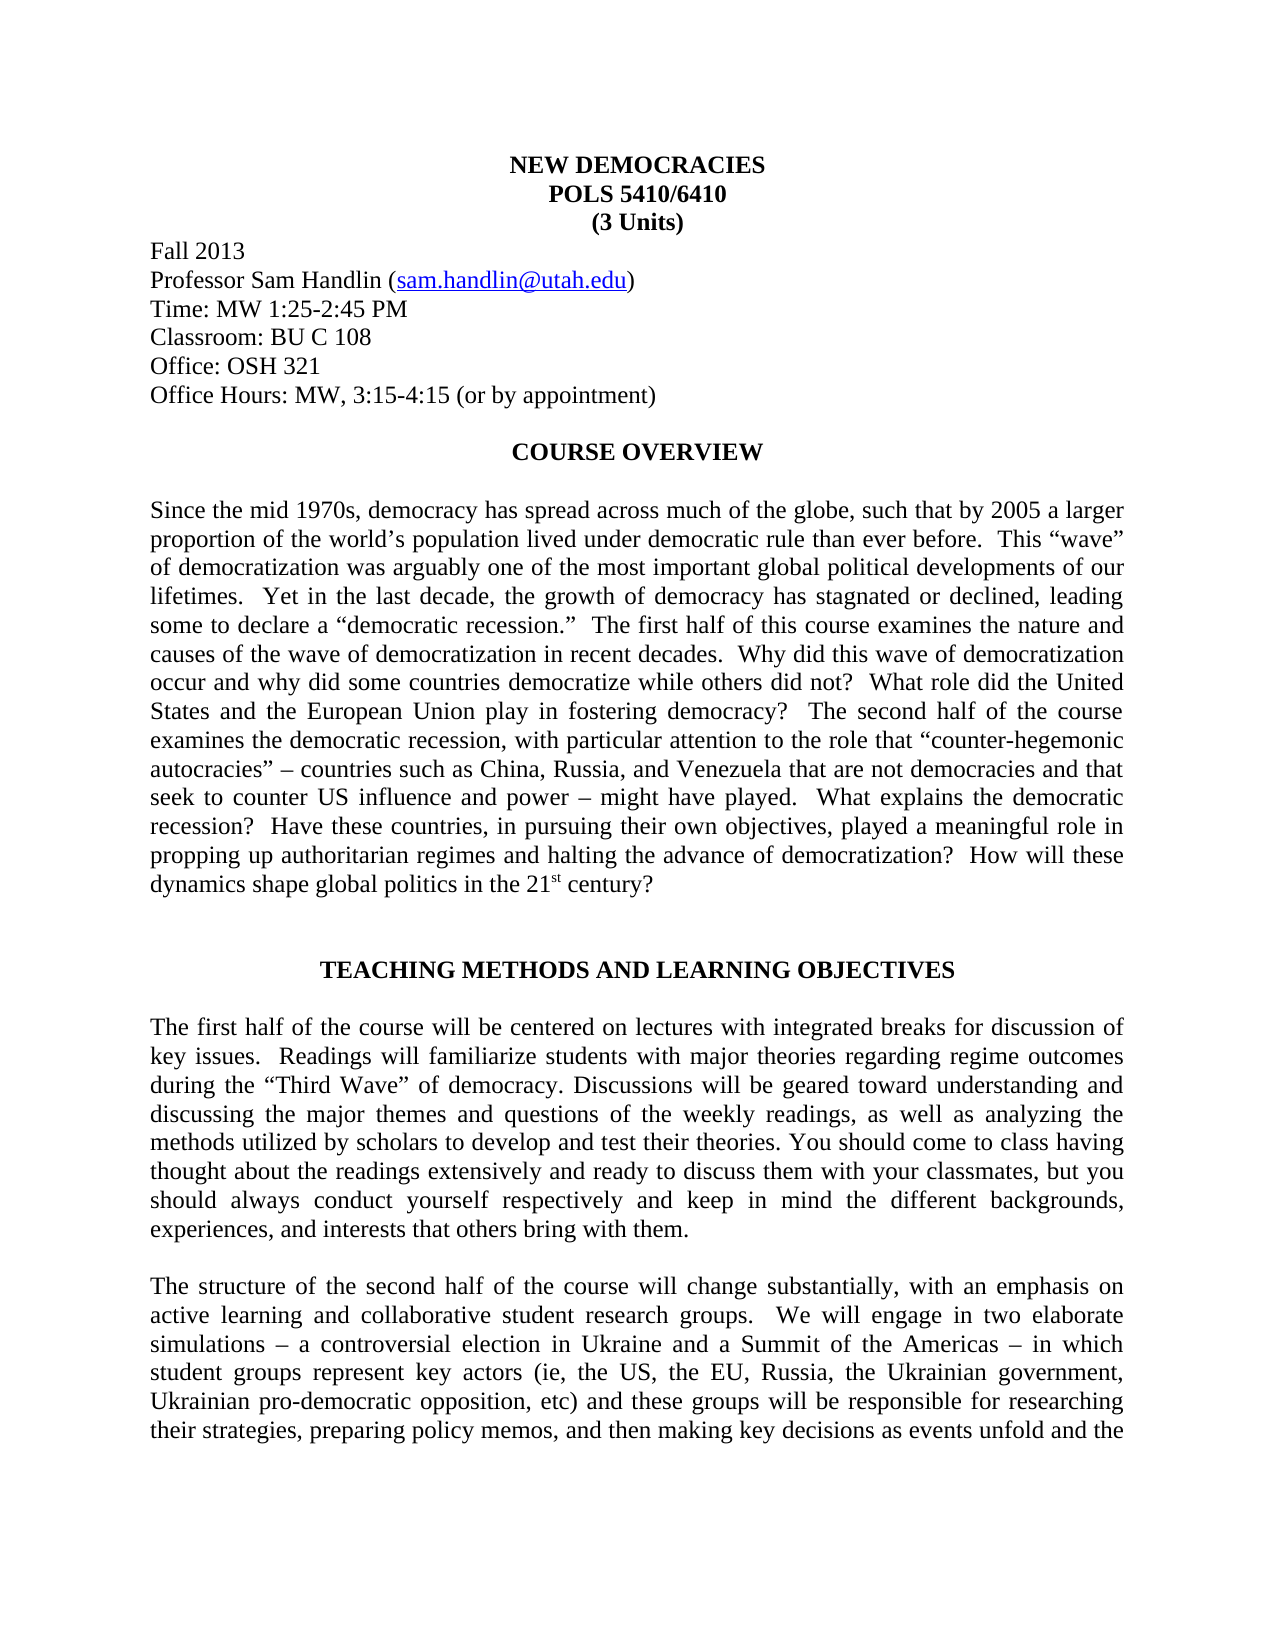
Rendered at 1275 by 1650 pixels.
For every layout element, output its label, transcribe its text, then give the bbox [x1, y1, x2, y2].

text Office: OSH 321 [150, 351, 1125, 380]
text POLS 5410/6410 [150, 179, 1125, 207]
text The first half of the course will be centered on lectures with integrated breaks for discussion of key issues. Readings will familiarize students with major theories regarding regime outcomes during the “Third Wave” of democracy. Discussions will be geared toward understanding and discussing the major themes and questions of the weekly readings, as well as analyzing the methods utilized by scholars to develop and test their theories. You should come to class having thought about the readings extensively and ready to discuss them with your classmates, but you should always conduct yourself respectively and keep in mind the different backgrounds, experiences, and interests that others bring with them. [150, 1012, 1125, 1242]
text (3 Units) [150, 207, 1125, 236]
text TEACHING METHODS AND LEARNING OBJECTIVES [150, 955, 1125, 984]
text Classroom: BU C 108 [150, 322, 1125, 351]
text COURSE OVERVIEW [150, 437, 1125, 466]
text Since the mid 1970s, democracy has spread across much of the globe, such that by 2005 a larger proportion of the world’s population lived under democratic rule than ever before. This “wave” of democratization was arguably one of the most important global political developments of our lifetimes. Yet in the last decade, the growth of democracy has stagnated or declined, leading some to declare a “democratic recession.” The first half of this course examines the nature and causes of the wave of democratization in recent decades. Why did this wave of democratization occur and why did some countries democratize while others did not? What role did the United States and the European Union play in fostering democracy? The second half of the course examines the democratic recession, with particular attention to the role that “counter-hegemonic autocracies” – countries such as China, Russia, and Venezuela that are not democracies and that seek to counter US influence and power – might have played. What explains the democratic recession? Have these countries, in pursuing their own objectives, played a meaningful role in propping up authoritarian regimes and halting the advance of democratization? How will these dynamics shape global politics in the 21st century? [150, 495, 1125, 897]
text Professor Sam Handlin (sam.handlin@utah.edu) [150, 265, 1125, 294]
text Fall 2013 [150, 236, 1125, 265]
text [150, 1271, 1125, 1444]
text Time: MW 1:25-2:45 PM [150, 294, 1125, 322]
text NEW DEMOCRACIES [150, 150, 1125, 179]
text Office Hours: MW, 3:15-4:15 (or by appointment) [150, 380, 1125, 409]
